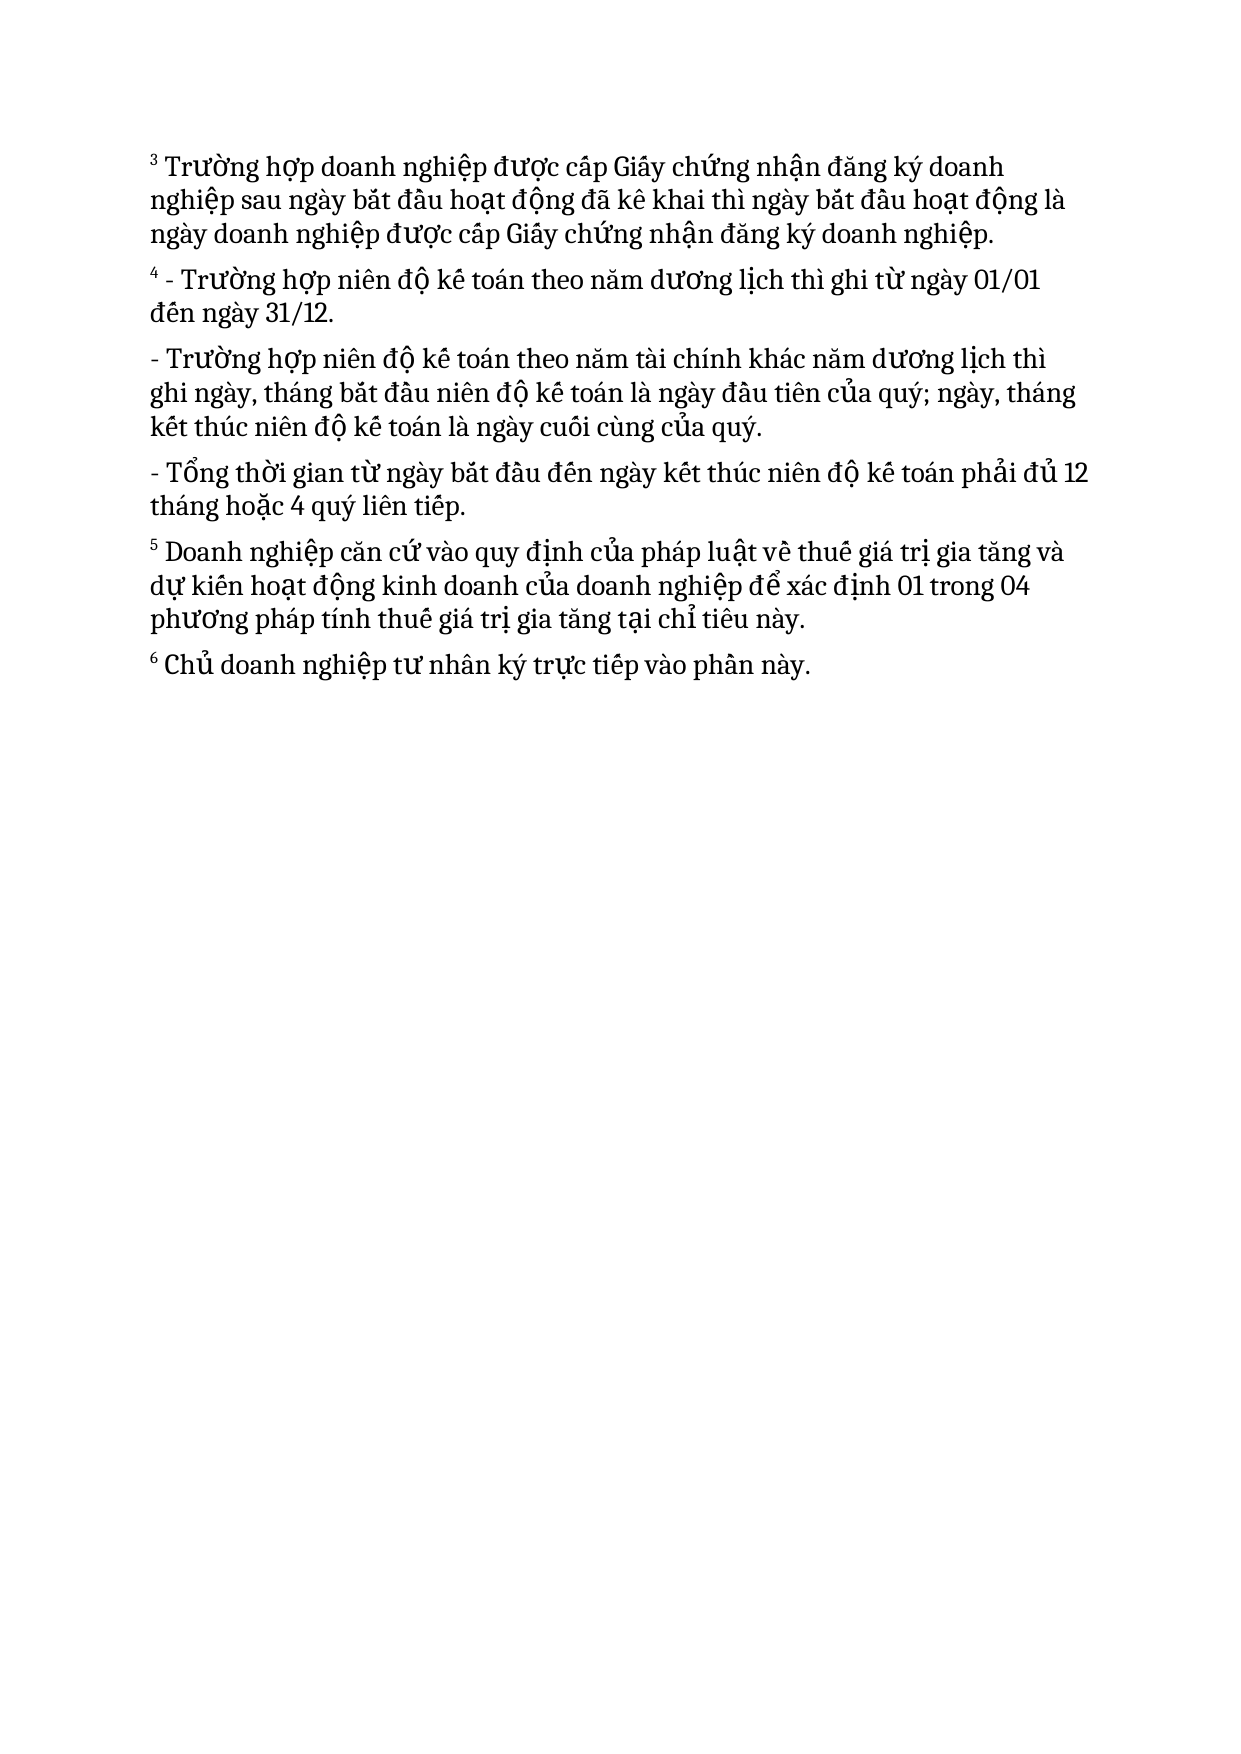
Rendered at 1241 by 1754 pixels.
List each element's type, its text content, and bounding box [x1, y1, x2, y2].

text 5 Doanh nghiệp căn cứ vào quy định của pháp luật về thuế giá trị gia tăng và dự kiến hoạt động kinh doanh của doanh nghiệp để xác định 01 trong 04 phương pháp tính thuế giá trị gia tăng tại chỉ tiêu này. [150, 535, 1090, 636]
text 4 - Trường hợp niên độ kế toán theo năm dương lịch thì ghi từ ngày 01/01 đến ngày 31/12. [150, 263, 1090, 330]
text 3 Trường hợp doanh nghiệp được cấp Giấy chứng nhận đăng ký doanh nghiệp sau ngày bắt đầu hoạt động đã kê khai thì ngày bắt đầu hoạt động là ngày doanh nghiệp được cấp Giấy chứng nhận đăng ký doanh nghiệp. [150, 150, 1090, 251]
text 6 Chủ doanh nghiệp tư nhân ký trực tiếp vào phần này. [150, 648, 1090, 682]
text - Trường hợp niên độ kế toán theo năm tài chính khác năm dương lịch thì ghi ngày, tháng bắt đầu niên độ kế toán là ngày đầu tiên của quý; ngày, tháng kết thúc niên độ kế toán là ngày cuối cùng của quý. [150, 343, 1090, 443]
text - Tổng thời gian từ ngày bắt đầu đến ngày kết thúc niên độ kế toán phải đủ 12 tháng hoặc 4 quý liên tiếp. [150, 456, 1090, 523]
